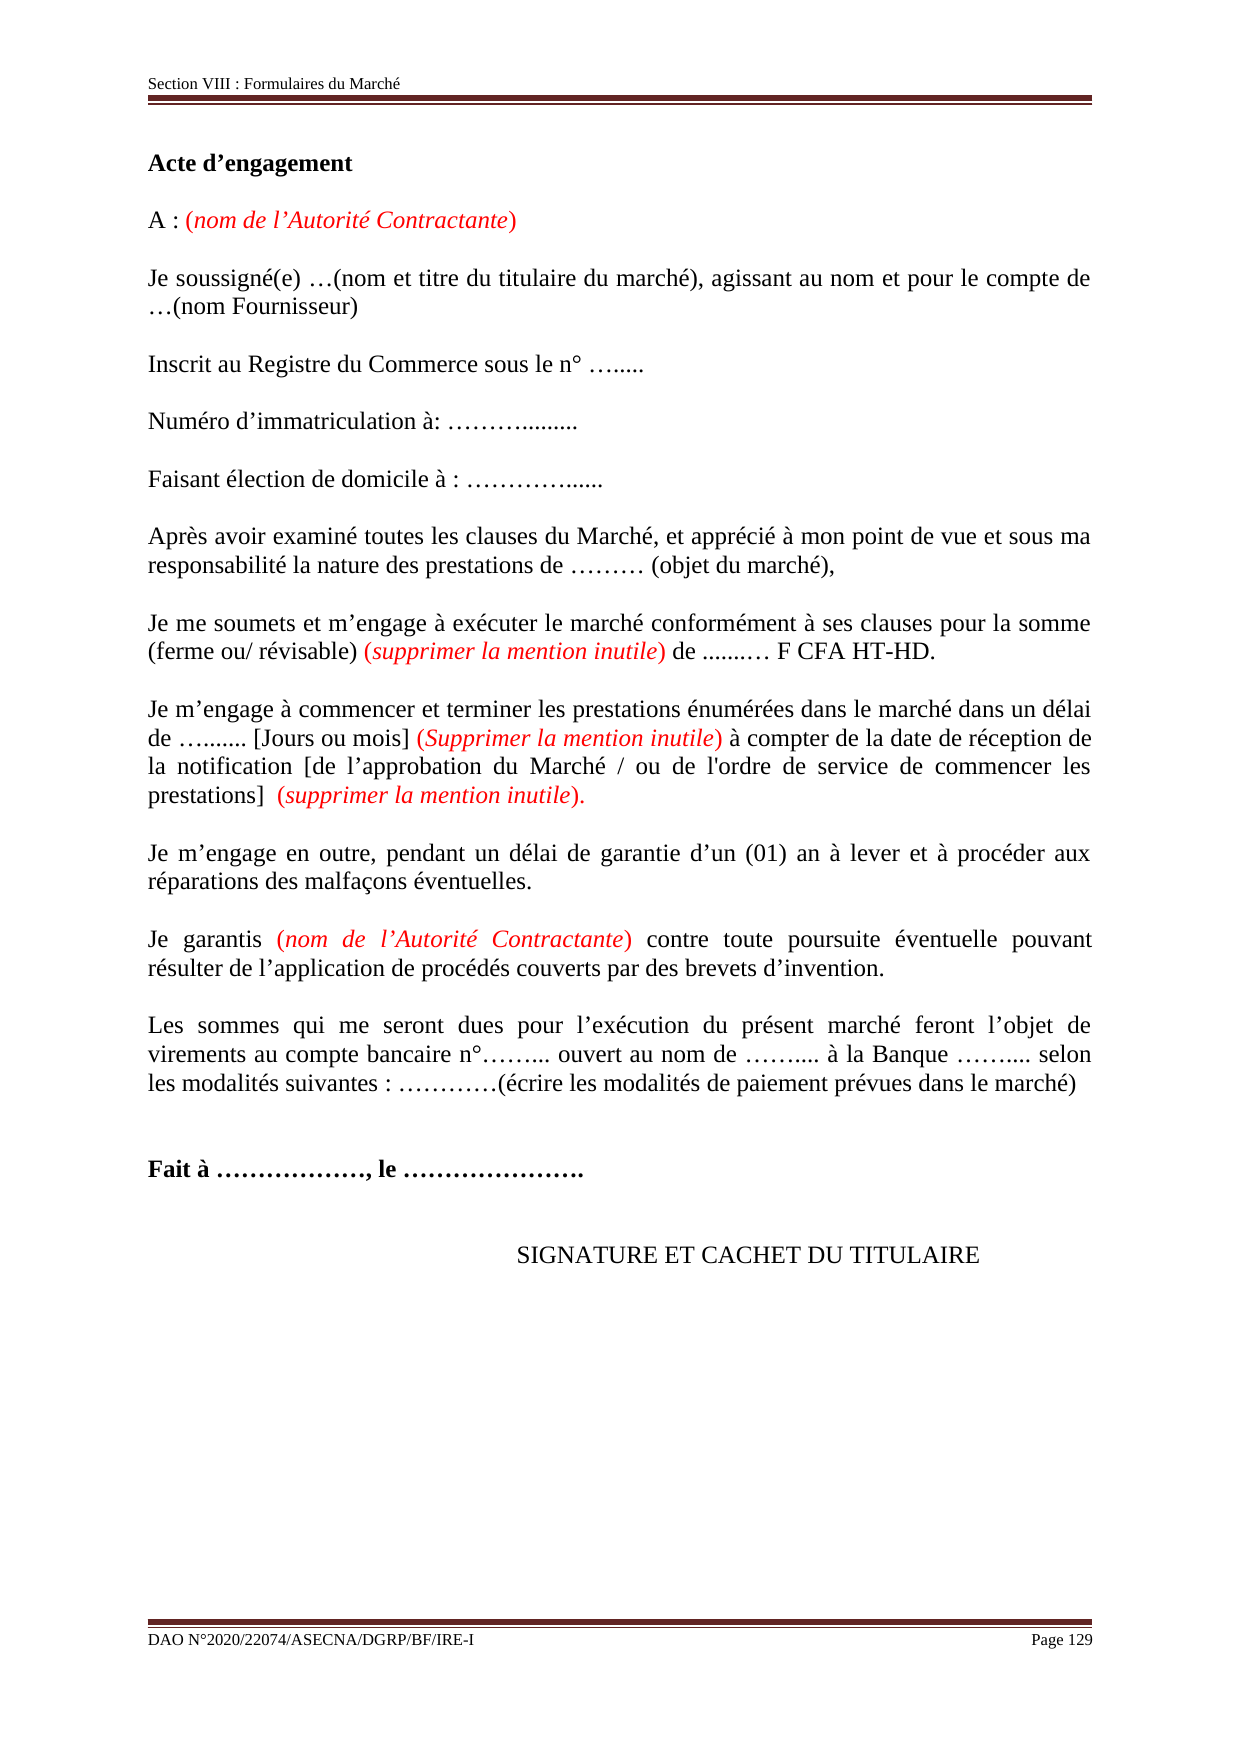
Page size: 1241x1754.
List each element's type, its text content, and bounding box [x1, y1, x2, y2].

text Après avoir examiné toutes les clauses du Marché, et apprécié à mon point de vue et sous ma responsabilité la nature des prestations de ……… (objet du marché), [148, 521, 1092, 579]
text Je garantis (nom de l’Autorité Contractante) contre toute poursuite éventuelle pouvant résulter de l’application de procédés couverts par des brevets d’invention. [148, 924, 1092, 981]
text SIGNATURE ET CACHET DU TITULAIRE [443, 1240, 1092, 1269]
subtitle Acte d’engagement [148, 148, 1092, 176]
text A : (nom de l’Autorité Contractante) [148, 205, 1092, 234]
text Je m’engage en outre, pendant un délai de garantie d’un (01) an à lever et à procéder aux réparations des malfaçons éventuelles. [148, 838, 1092, 895]
text Je m’engage à commencer et terminer les prestations énumérées dans le marché dans un délai de …....... [Jours ou mois] (Supprimer la mention inutile) à compter de la date de réception de la notification [de l’approbation du Marché / ou de l'ordre de service de commencer les prestations] (supprimer la mention inutile). [148, 694, 1092, 809]
text Faisant élection de domicile à : …………...... [148, 464, 1092, 493]
text Les sommes qui me seront dues pour l’exécution du présent marché feront l’objet de virements au compte bancaire n°……... ouvert au nom de …….... à la Banque …….... selon les modalités suivantes : …………(écrire les modalités de paiement prévues dans le marché) [148, 1010, 1092, 1096]
text Inscrit au Registre du Commerce sous le n° …..... [148, 349, 1092, 378]
text Je me soumets et m’engage à exécuter le marché conformément à ses clauses pour la somme (ferme ou/ révisable) (supprimer la mention inutile) de .......… F CFA HT-HD. [148, 608, 1092, 665]
text Je soussigné(e) …(nom et titre du titulaire du marché), agissant au nom et pour le compte de …(nom Fournisseur) [148, 263, 1092, 320]
text Fait à ………………, le …………………. [148, 1154, 1092, 1183]
text Numéro d’immatriculation à: ………......... [148, 406, 1092, 435]
